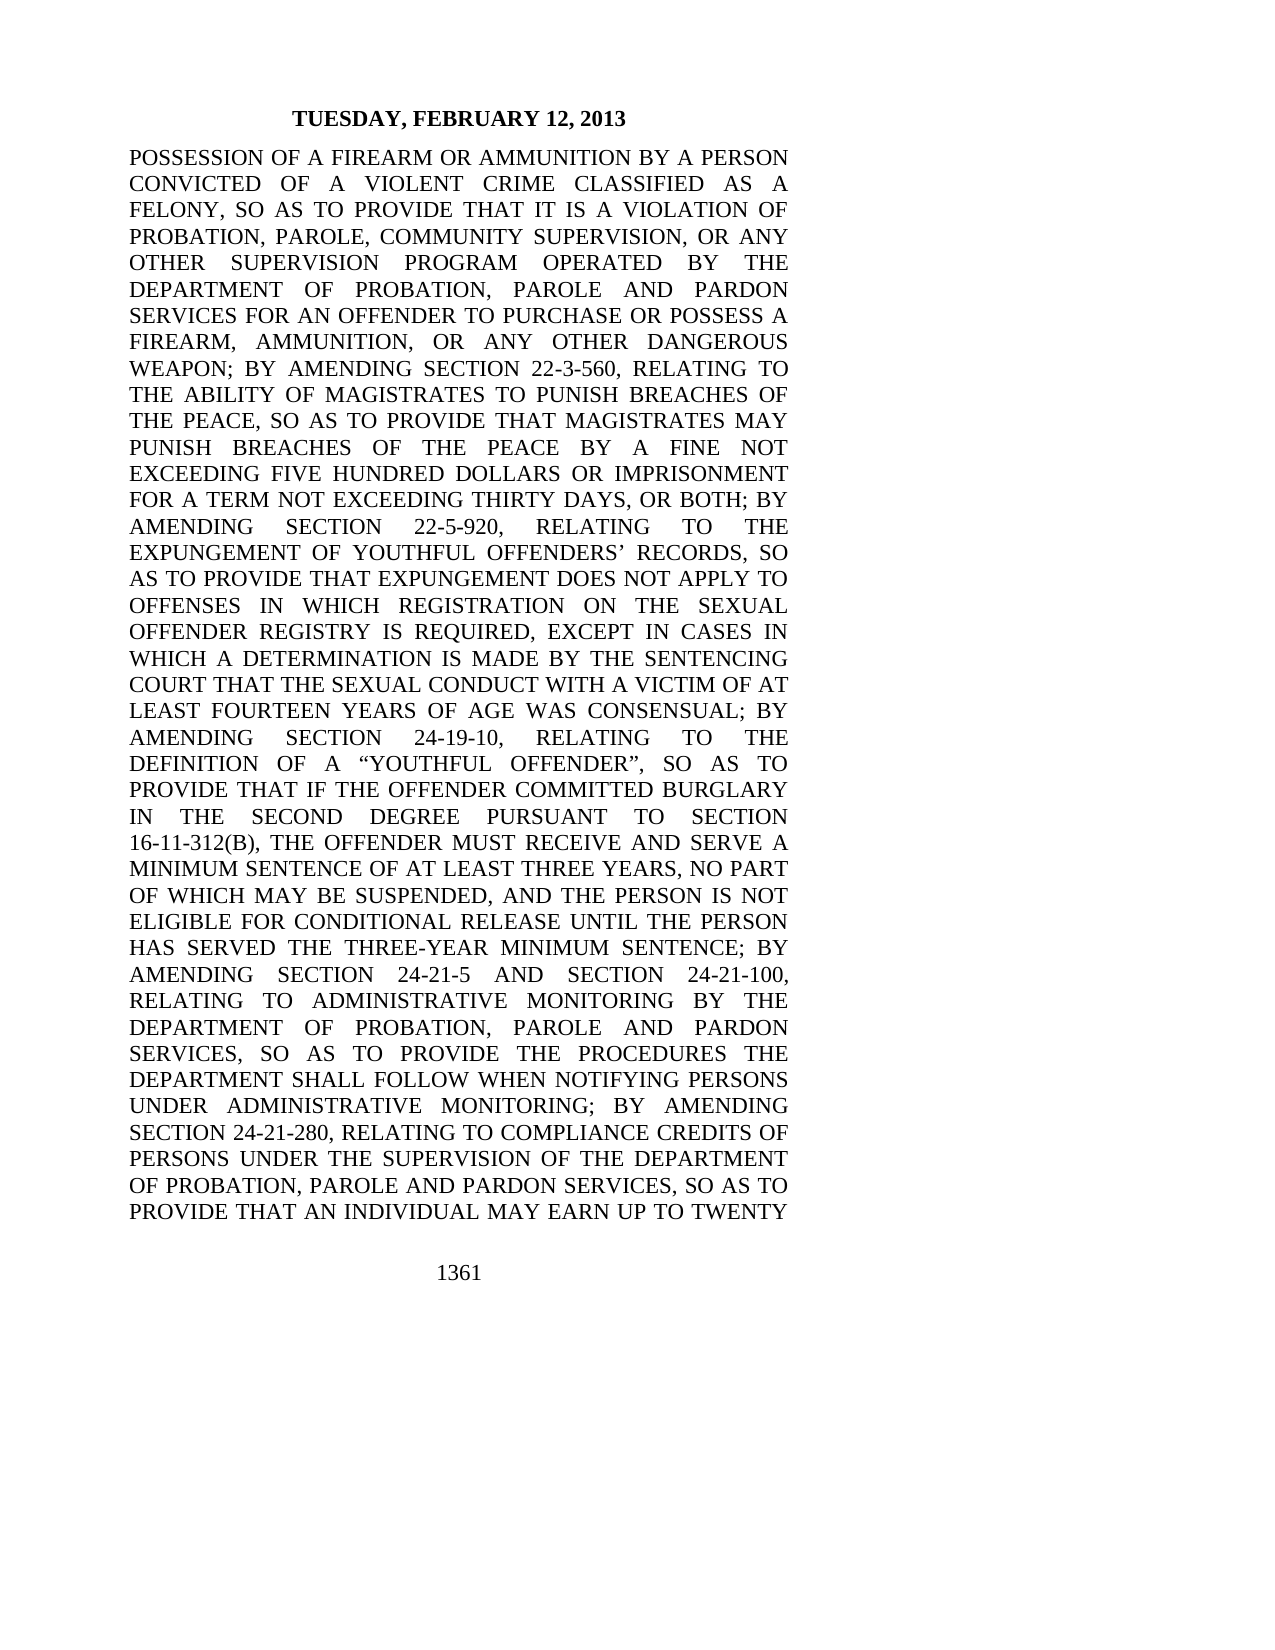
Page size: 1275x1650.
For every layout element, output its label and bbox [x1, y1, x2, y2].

text [129, 144, 789, 1224]
